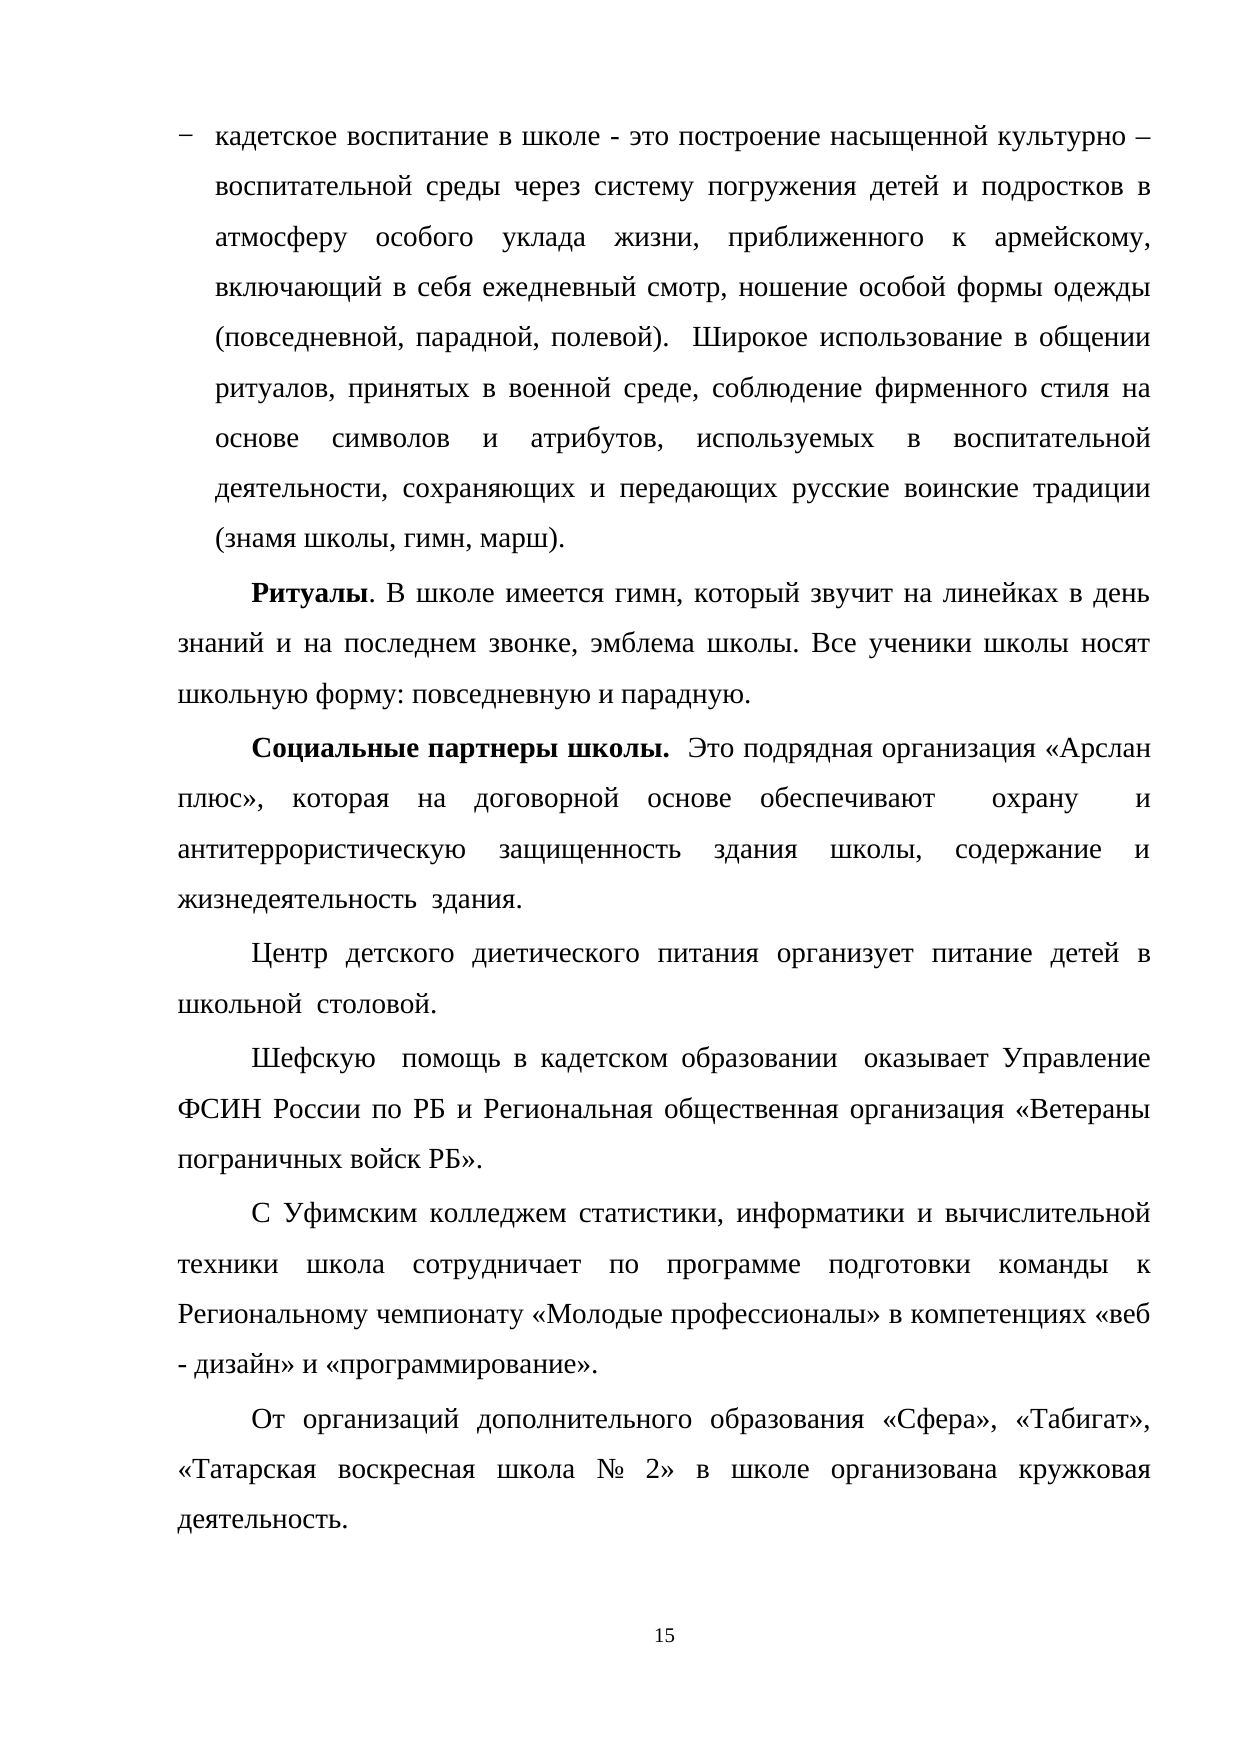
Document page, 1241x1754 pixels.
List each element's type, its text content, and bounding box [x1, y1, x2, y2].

text Ритуалы. В школе имеется гимн, который звучит на линейках в день знаний и на последнем звонке, эмблема школы. Все ученики школы носят школьную форму: повседневную и парадную. [177, 575, 1152, 709]
text От организаций дополнительного образования «Сфера», «Табигат», «Татарская воскресная школа № 2» в школе организована кружковая деятельность. [177, 1401, 1152, 1535]
text Центр детского диетического питания организует питание детей в школьной столовой. [177, 936, 1152, 1019]
text Шефскую помощь в кадетском образовании оказывает Управление ФСИН России по РБ и Региональная общественная организация «Ветераны пограничных войск РБ». [177, 1040, 1152, 1174]
text С Уфимским колледжем статистики, информатики и вычислительной техники школа сотрудничает по программе подготовки команды к Региональному чемпионату «Молодые профессионалы» в компетенциях «веб - дизайн» и «программирование». [177, 1196, 1152, 1380]
list кадетское воспитание в школе - это построение насыщенной культурно – воспитательной среды через систему погружения детей и подростков в атмосферу особого уклада жизни, приближенного к армейскому, включающий в себя ежедневный смотр, ношение особой формы одежды (повседневной, парадной, полевой). Широкое использование в общении ритуалов, принятых в военной среде, соблюдение фирменного стиля на основе символов и атрибутов, используемых в воспитательной деятельности, сохраняющих и передающих русские воинские традиции (знамя школы, гимн, марш). [177, 118, 1152, 554]
text Социальные партнеры школы. Это подрядная организация «Арслан плюс», которая на договорной основе обеспечивают охрану и антитеррористическую защищенность здания школы, содержание и жизнедеятельность здания. [177, 730, 1152, 915]
